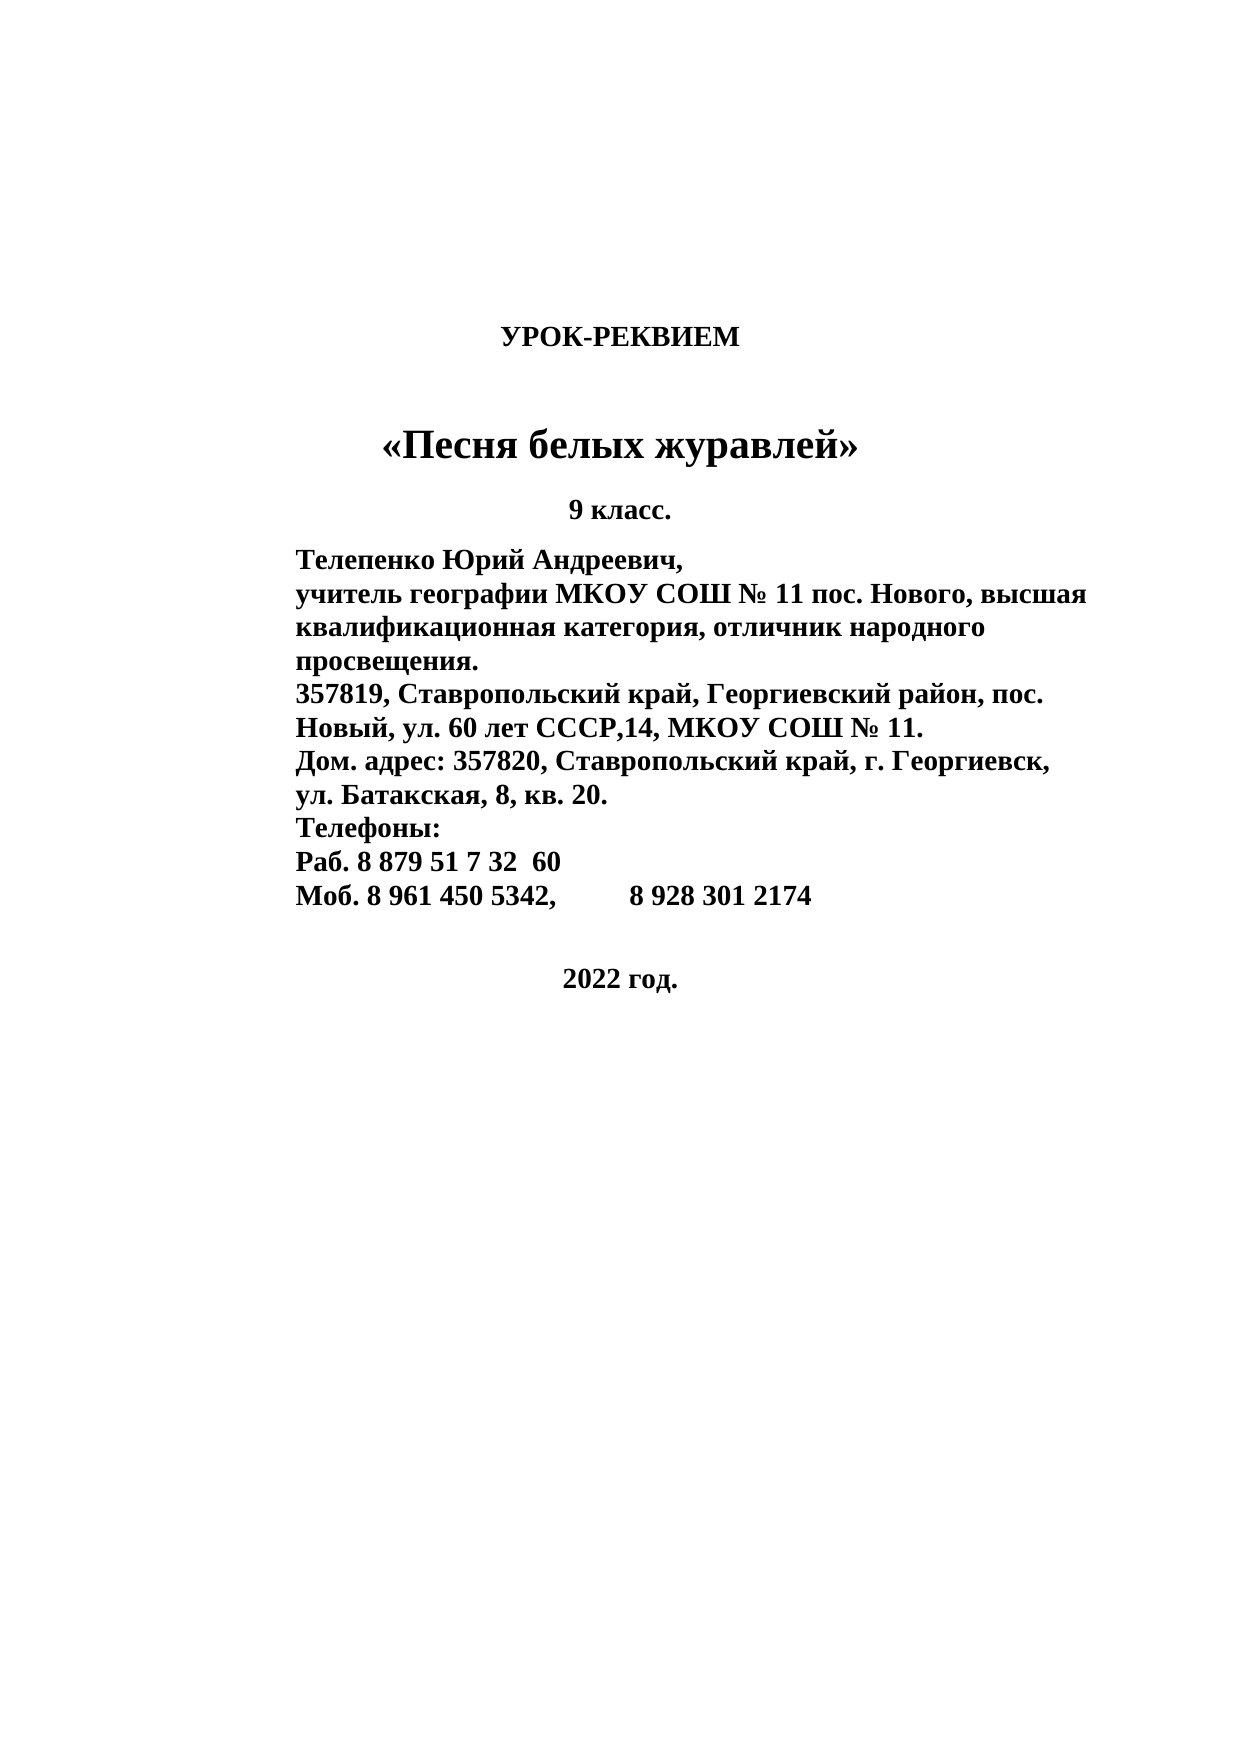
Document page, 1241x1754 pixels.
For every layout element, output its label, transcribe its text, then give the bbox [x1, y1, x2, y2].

text Телепенко Юрий Андреевич, [295, 542, 1122, 576]
text учитель географии МКОУ СОШ № 11 пос. Нового, высшая квалификационная категория, отличник народного просвещения. [295, 576, 1122, 676]
text 9 класс. [118, 492, 1122, 525]
text Дом. адрес: 357820, Ставропольский край, г. Георгиевск, [295, 743, 1122, 777]
text 357819, Ставропольский край, Георгиевский район, пос. Новый, ул. 60 лет СССР,14, МКОУ СОШ № 11. [295, 676, 1122, 743]
text 2022 год. [118, 961, 1122, 995]
text «Песня белых журавлей» [118, 420, 1122, 468]
text Телефоны: [295, 811, 1122, 844]
text УРОК-РЕКВИЕМ [118, 319, 1122, 353]
text ул. Батакская, 8, кв. 20. [295, 777, 1122, 811]
text Раб. 8 879 51 7 32 60 [295, 844, 1122, 878]
text Моб. 8 961 450 5342, 8 928 301 2174 [295, 878, 1122, 911]
